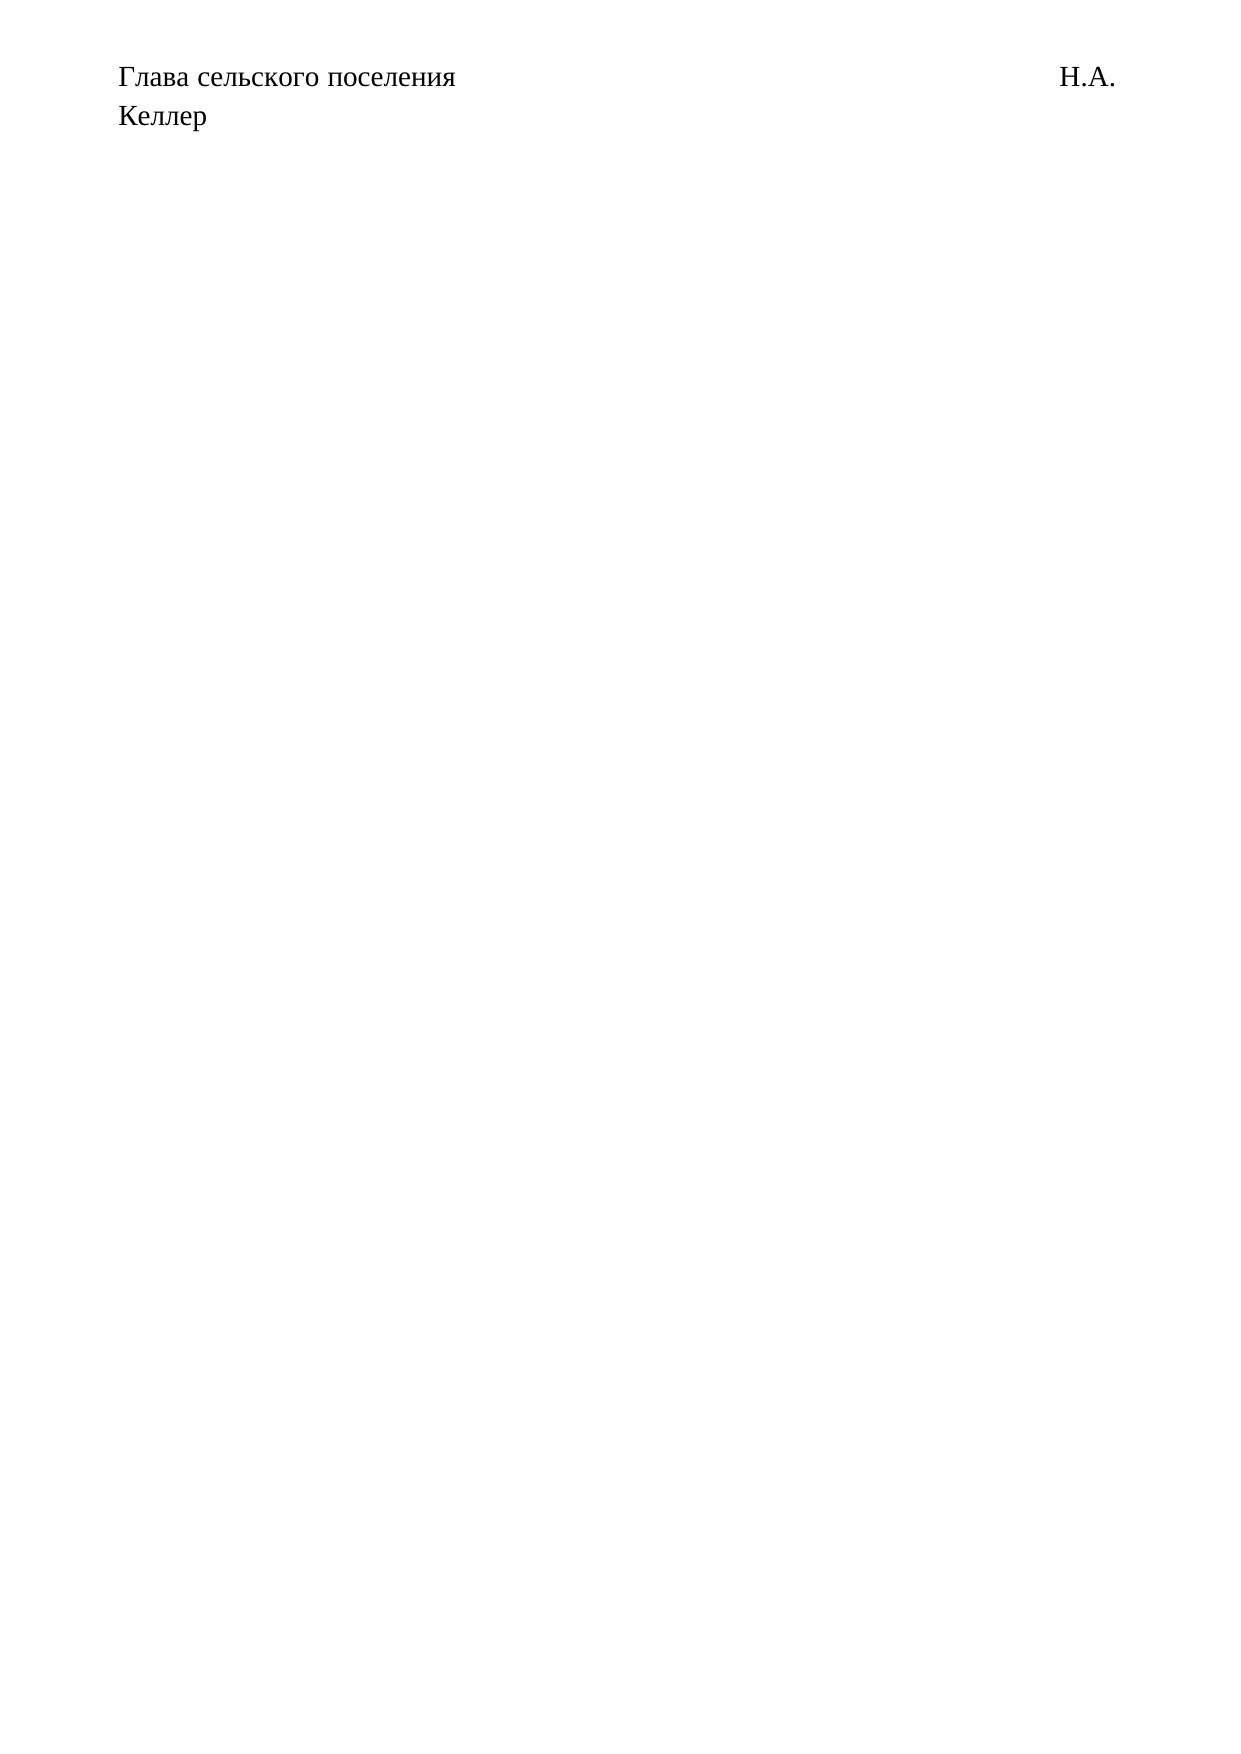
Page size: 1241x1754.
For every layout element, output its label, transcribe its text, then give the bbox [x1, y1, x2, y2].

text Глава сельского поселения Н.А. Келлер [118, 59, 1118, 131]
